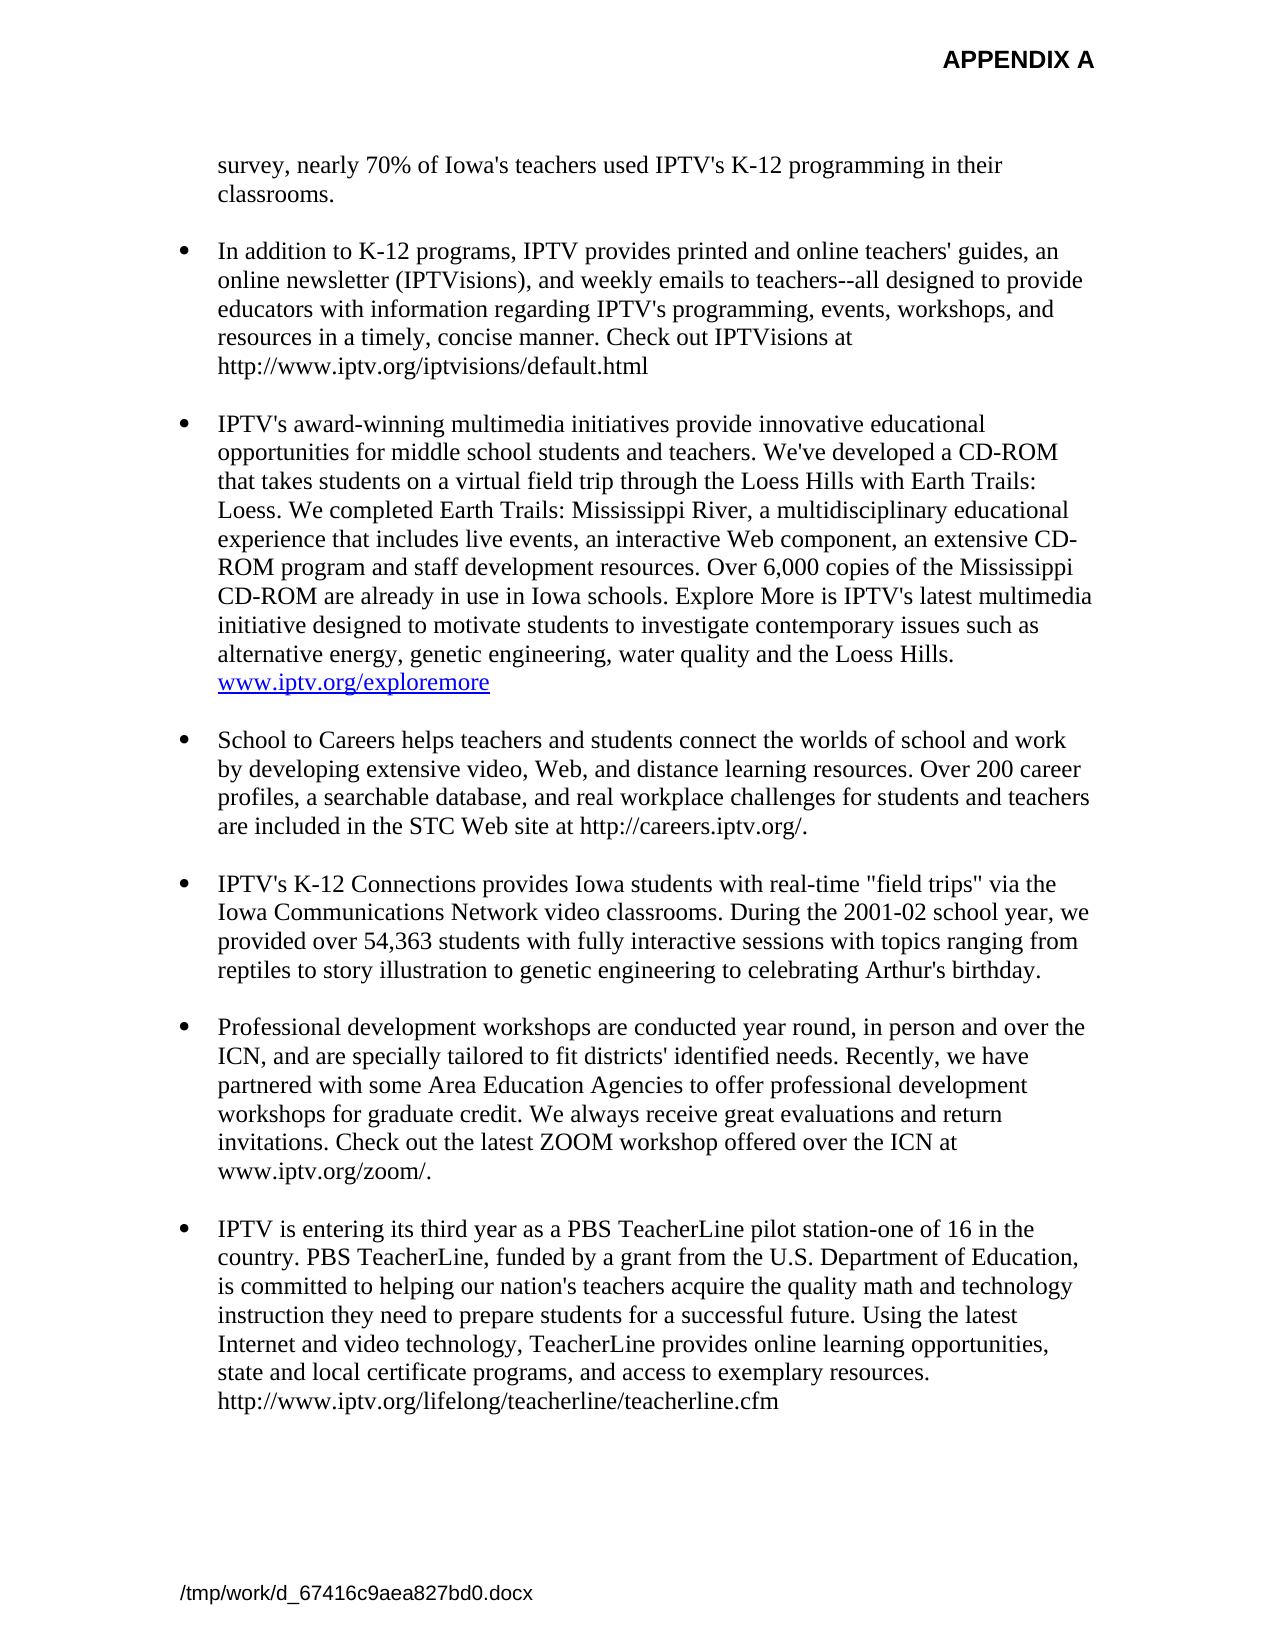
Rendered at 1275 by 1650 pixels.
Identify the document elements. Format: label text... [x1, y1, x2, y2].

list Professional development workshops are conducted year round, in person and over the ICN, and are specially tailored to fit districts' identified needs. Recently, we have partnered with some Area Education Agencies to offer professional development workshops for graduate credit. We always receive great evaluations and return invitations. Check out the latest ZOOM workshop offered over the ICN at www.iptv.org/zoom/. [180, 1012, 1095, 1185]
list IPTV is entering its third year as a PBS TeacherLine pilot station-one of 16 in the country. PBS TeacherLine, funded by a grant from the U.S. Department of Education, is committed to helping our nation's teachers acquire the quality math and technology instruction they need to prepare students for a successful future. Using the latest Internet and video technology, TeacherLine provides online learning opportunities, state and local certificate programs, and access to exemplary resources. http://www.iptv.org/lifelong/teacherline/teacherline.cfm [180, 1214, 1095, 1415]
list IPTV's K-12 Connections provides Iowa students with real-time "field trips" via the Iowa Communications Network video classrooms. During the 2001-02 school year, we provided over 54,363 students with fully interactive sessions with topics ranging from reptiles to story illustration to genetic engineering to celebrating Arthur's birthday. [180, 869, 1095, 984]
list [180, 150, 1095, 207]
list School to Careers helps teachers and students connect the worlds of school and work by developing extensive video, Web, and distance learning resources. Over 200 career profiles, a searchable database, and real workplace challenges for students and teachers are included in the STC Web site at http://careers.iptv.org/. [180, 725, 1095, 840]
list IPTV's award-winning multimedia initiatives provide innovative educational opportunities for middle school students and teachers. We've developed a CD-ROM that takes students on a virtual field trip through the Loess Hills with Earth Trails: Loess. We completed Earth Trails: Mississippi River, a multidisciplinary educational experience that includes live events, an interactive Web component, an extensive CD-ROM program and staff development resources. Over 6,000 copies of the Mississippi CD-ROM are already in use in Iowa schools. Explore More is IPTV's latest multimedia initiative designed to motivate students to investigate contemporary issues such as alternative energy, genetic engineering, water quality and the Loess Hills. www.iptv.org/exploremore [180, 409, 1095, 696]
list In addition to K-12 programs, IPTV provides printed and online teachers' guides, an online newsletter (IPTVisions), and weekly emails to teachers--all designed to provide educators with information regarding IPTV's programming, events, workshops, and resources in a timely, concise manner. Check out IPTVisions at http://www.iptv.org/iptvisions/default.html [180, 236, 1095, 380]
